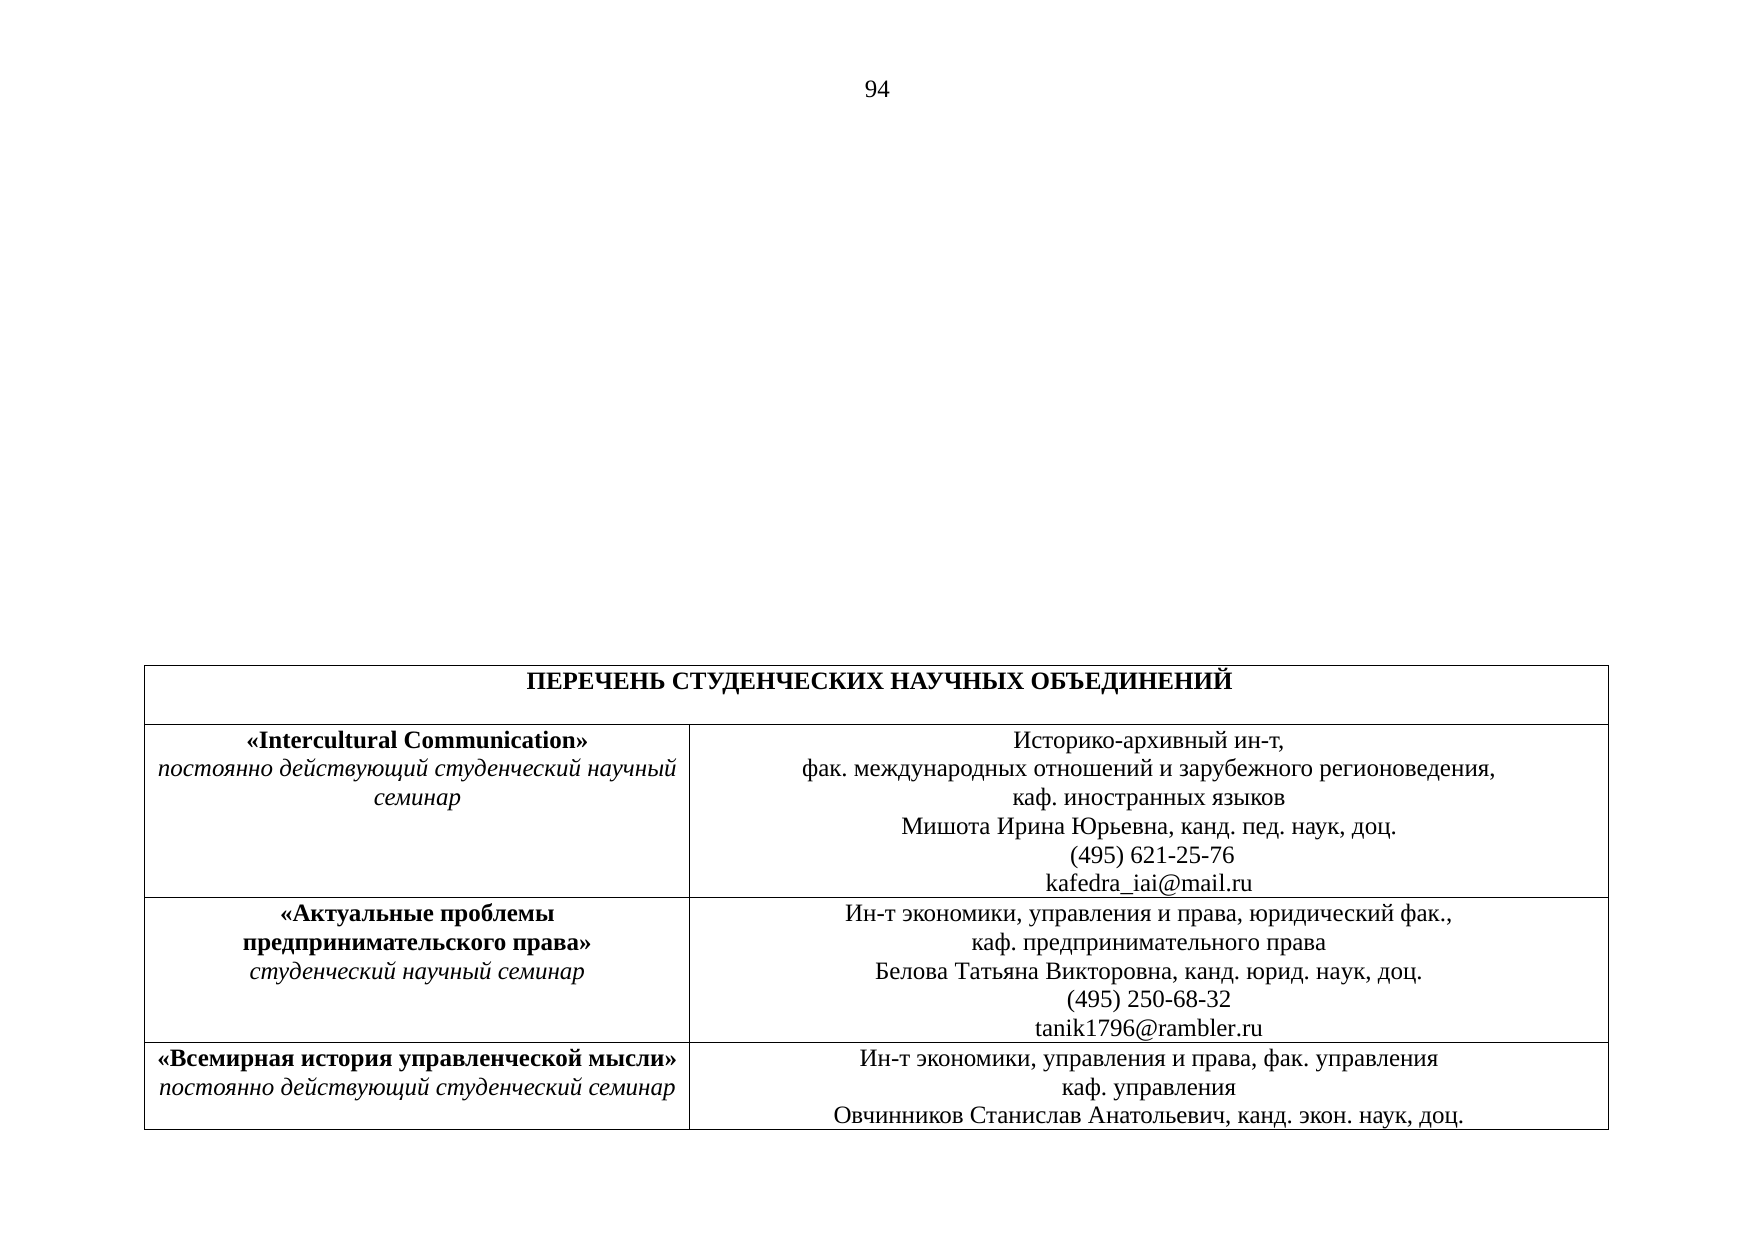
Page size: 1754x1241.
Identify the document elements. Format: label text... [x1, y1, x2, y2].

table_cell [690, 1043, 1608, 1129]
table_cell Ин-т экономики, управления и права, юридический фак., каф. предпринимательного права Белова Татьяна Викторовна, канд. юрид. наук, доц. (495) 250-68-32 tanik1796@rambler.ru [690, 898, 1608, 1042]
table_cell Историко-архивный ин-т, фак. международных отношений и зарубежного регионоведения, каф. иностранных языков Мишота Ирина Юрьевна, канд. пед. наук, доц. (495) 621-25-76 kafedra_iai@mail.ru [690, 725, 1608, 897]
table_cell «Актуальные проблемы предпринимательского права» студенческий научный семинар [145, 898, 689, 1042]
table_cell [145, 1043, 689, 1129]
table_cell «Intercultural Communication» постоянно действующий студенческий научный семинар [145, 725, 689, 897]
table_header ПЕРЕЧЕНЬ СТУДЕНЧЕСКИХ НАУЧНЫХ ОБЪЕДИНЕНИЙ [145, 666, 1608, 724]
